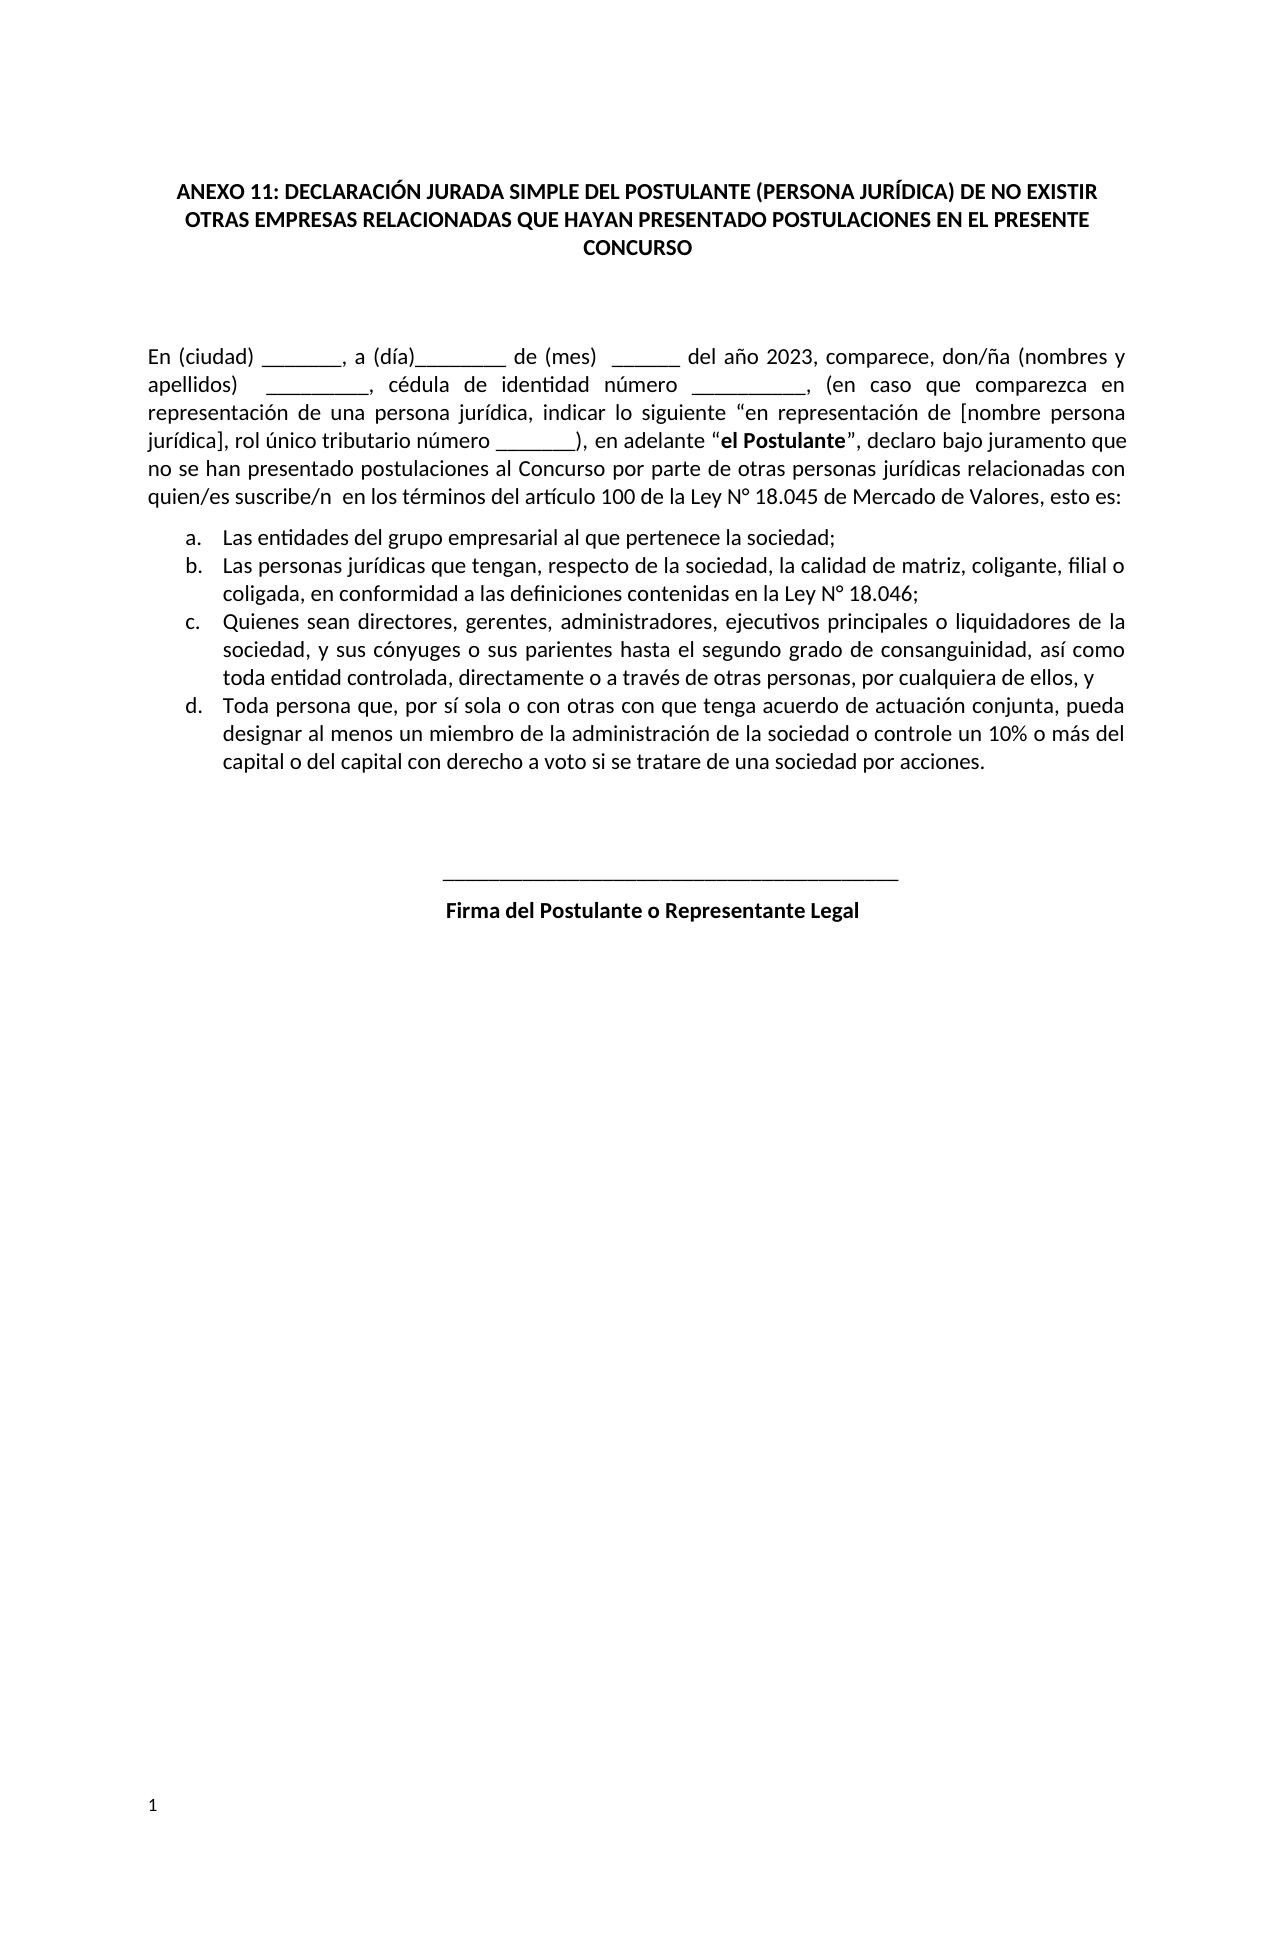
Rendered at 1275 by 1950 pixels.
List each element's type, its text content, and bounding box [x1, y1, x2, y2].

list Toda persona que, por sí sola o con otras con que tenga acuerdo de actuación conjunta, pueda designar al menos un miembro de la administración de la sociedad o controle un 10% o más del capital o del capital con derecho a voto si se tratare de una sociedad por acciones. [185, 691, 1127, 775]
subtitle ANEXO 11: DECLARACIÓN JURADA SIMPLE DEL POSTULANTE (PERSONA JURÍDICA) DE NO EXISTIR OTRAS EMPRESAS RELACIONADAS QUE HAYAN PRESENTADO POSTULACIONES EN EL PRESENTE CONCURSO [148, 177, 1127, 261]
list Las entidades del grupo empresarial al que pertenece la sociedad; [185, 523, 1127, 551]
text ________________________________________ [369, 856, 1127, 884]
text Firma del Postulante o Representante Legal [148, 897, 1127, 925]
list Las personas jurídicas que tengan, respecto de la sociedad, la calidad de matriz, coligante, filial o coligada, en conformidad a las definiciones contenidas en la Ley N° 18.046; [185, 551, 1127, 607]
text En (ciudad) _______, a (día)________ de (mes) ______ del año 2023, comparece, don/ña (nombres y apellidos) _________, cédula de identidad número __________, (en caso que comparezca en representación de una persona jurídica, indicar lo siguiente “en representación de [nombre persona jurídica], rol único tributario número _______), en adelante “el Postulante”, declaro bajo juramento que no se han presentado postulaciones al Concurso por parte de otras personas jurídicas relacionadas con quien/es suscribe/n en los términos del artículo 100 de la Ley N° 18.045 de Mercado de Valores, esto es: [148, 342, 1127, 510]
list Quienes sean directores, gerentes, administradores, ejecutivos principales o liquidadores de la sociedad, y sus cónyuges o sus parientes hasta el segundo grado de consanguinidad, así como toda entidad controlada, directamente o a través de otras personas, por cualquiera de ellos, y [185, 607, 1127, 691]
